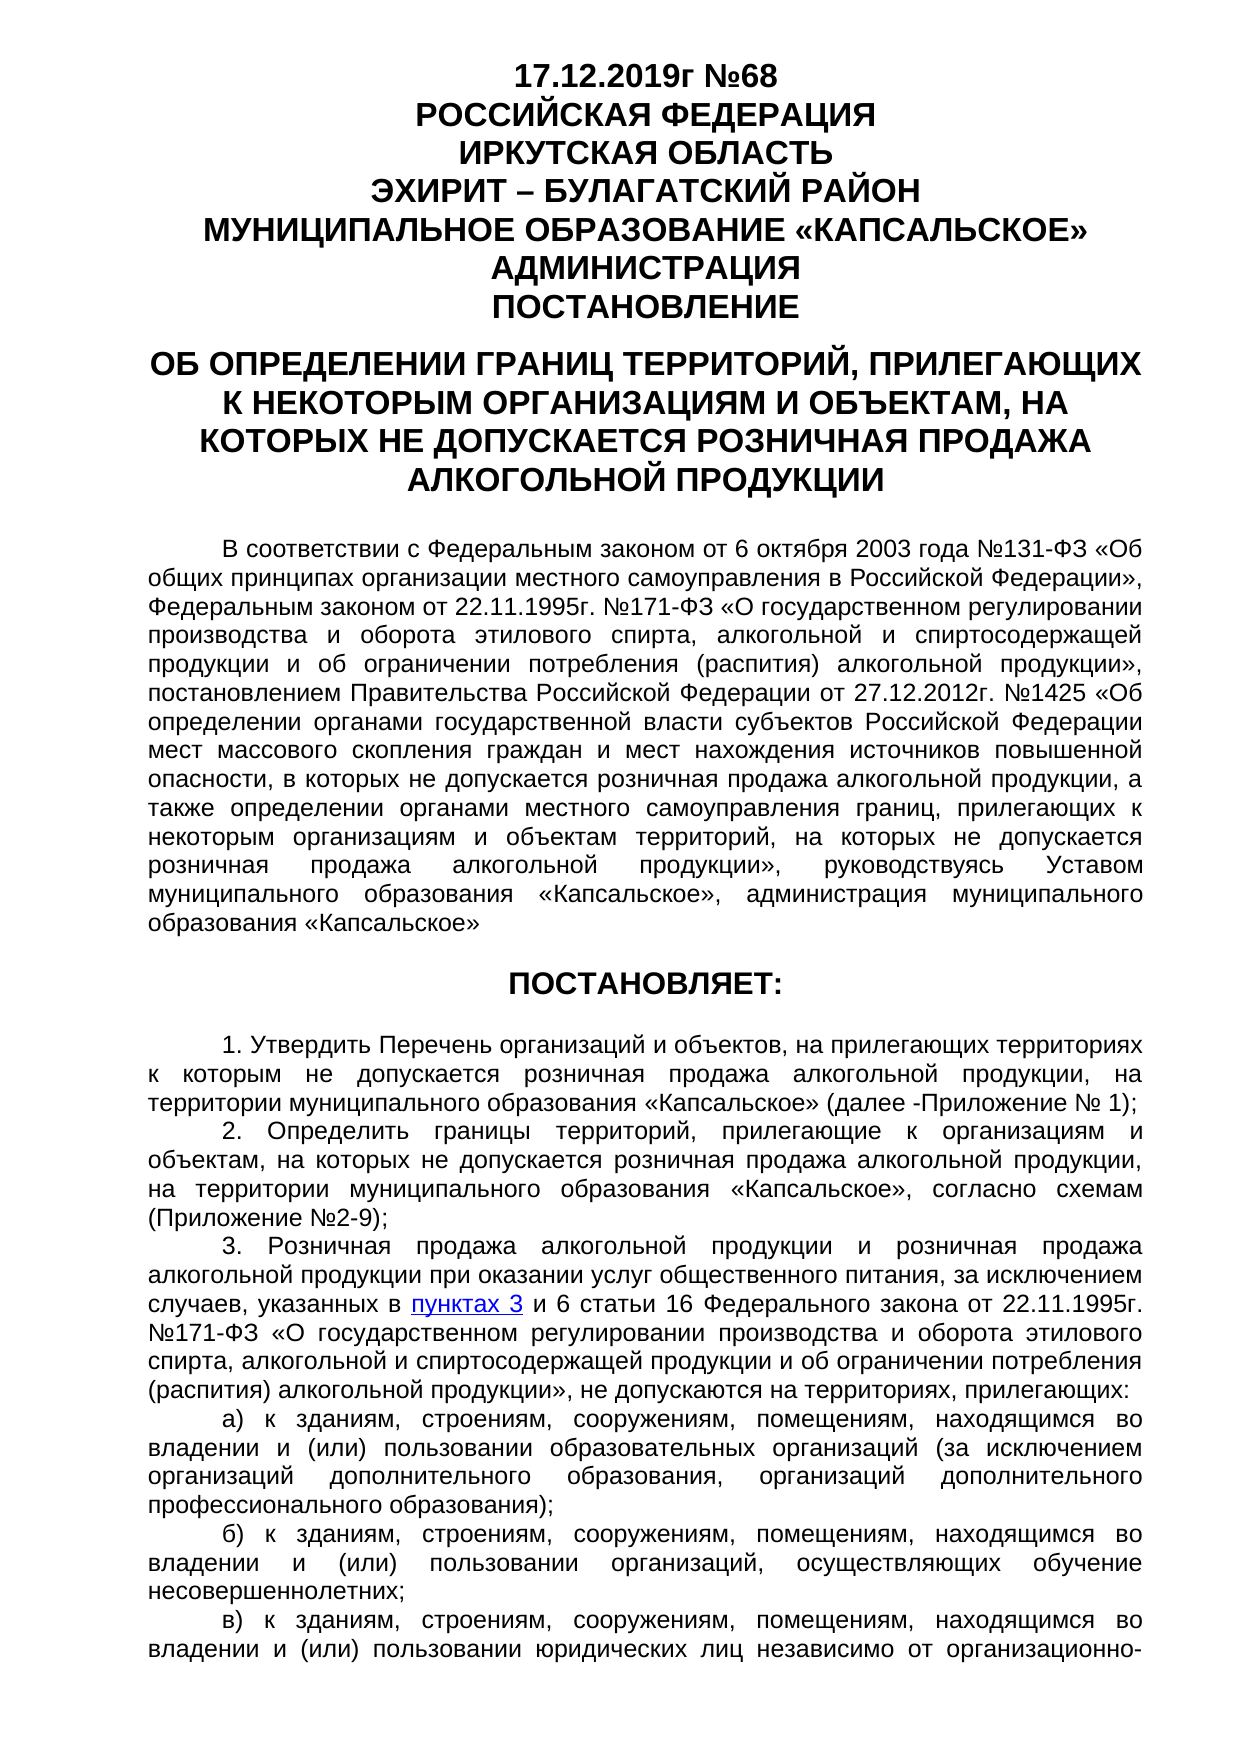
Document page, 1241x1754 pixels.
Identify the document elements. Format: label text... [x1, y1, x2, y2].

text б) к зданиям, строениям, сооружениям, помещениям, находящимся во владении и (или) пользовании организаций, осуществляющих обучение несовершеннолетних; [148, 1519, 1144, 1605]
text ОБ ОПРЕДЕЛЕНИИ ГРАНИЦ ТЕРРИТОРИЙ, ПРИЛЕГАЮЩИХ К НЕКОТОРЫМ ОРГАНИЗАЦИЯМ И ОБЪЕКТАМ, НА КОТОРЫХ НЕ ДОПУСКАЕТСЯ РОЗНИЧНАЯ ПРОДАЖА АЛКОГОЛЬНОЙ ПРОДУКЦИИ [148, 344, 1144, 498]
text 2. Определить границы территорий, прилегающие к организациям и объектам, на которых не допускается розничная продажа алкогольной продукции, на территории муниципального образования «Капсальское», согласно схемам (Приложение №2-9); [148, 1116, 1144, 1231]
text РОССИЙСКАЯ ФЕДЕРАЦИЯ [148, 94, 1144, 133]
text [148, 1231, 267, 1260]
text 1. Утвердить Перечень организаций и объектов, на прилегающих территориях к которым не допускается розничная продажа алкогольной продукции, на территории муниципального образования «Капсальское» (далее -Приложение № 1); [148, 1030, 1144, 1116]
text В соответствии с Федеральным законом от 6 октября 2003 года №131-ФЗ «Об общих принципах организации местного самоуправления в Российской Федерации», Федеральным законом от 22.11.1995г. №171-ФЗ «О государственном регулировании производства и оборота этилового спирта, алкогольной и спиртосодержащей продукции и об ограничении потребления (распития) алкогольной продукции», постановлением Правительства Российской Федерации от 27.12.2012г. №1425 «Об определении органами государственной власти субъектов Российской Федерации мест массового скопления граждан и мест нахождения источников повышенной опасности, в которых не допускается розничная продажа алкогольной продукции, а также определении органами местного самоуправления границ, прилегающих к некоторым организациям и объектам территорий, на которых не допускается розничная продажа алкогольной продукции», руководствуясь Уставом муниципального образования «Капсальское», администрация муниципального образования «Капсальское» [148, 534, 1144, 937]
text МУНИЦИПАЛЬНОЕ ОБРАЗОВАНИЕ «КАПСАЛЬСКОЕ» [148, 210, 1144, 248]
text а) к зданиям, строениям, сооружениям, помещениям, находящимся во владении и (или) пользовании образовательных организаций (за исключением организаций дополнительного образования, организаций дополнительного профессионального образования); [148, 1404, 1144, 1519]
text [148, 1605, 1144, 1662]
text ПОСТАНОВЛЯЕТ: [148, 965, 1144, 1001]
text ЭХИРИТ – БУЛАГАТСКИЙ РАЙОН [148, 171, 1144, 210]
text 17.12.2019г №68 [148, 56, 1144, 94]
text АДМИНИСТРАЦИЯ [148, 248, 1144, 287]
text ИРКУТСКАЯ ОБЛАСТЬ [148, 133, 1144, 171]
text ПОСТАНОВЛЕНИЕ [148, 287, 1144, 325]
text 3. Розничная продажа алкогольной продукции и розничная продажа алкогольной продукции при оказании услуг общественного питания, за исключением случаев, указанных в пунктах 3 и 6 статьи 16 Федерального закона от 22.11.1995г. №171-ФЗ «О государственном регулировании производства и оборота этилового спирта, алкогольной и спиртосодержащей продукции и об ограничении потребления (распития) алкогольной продукции», не допускаются на территориях, прилегающих: [148, 1289, 1144, 1404]
